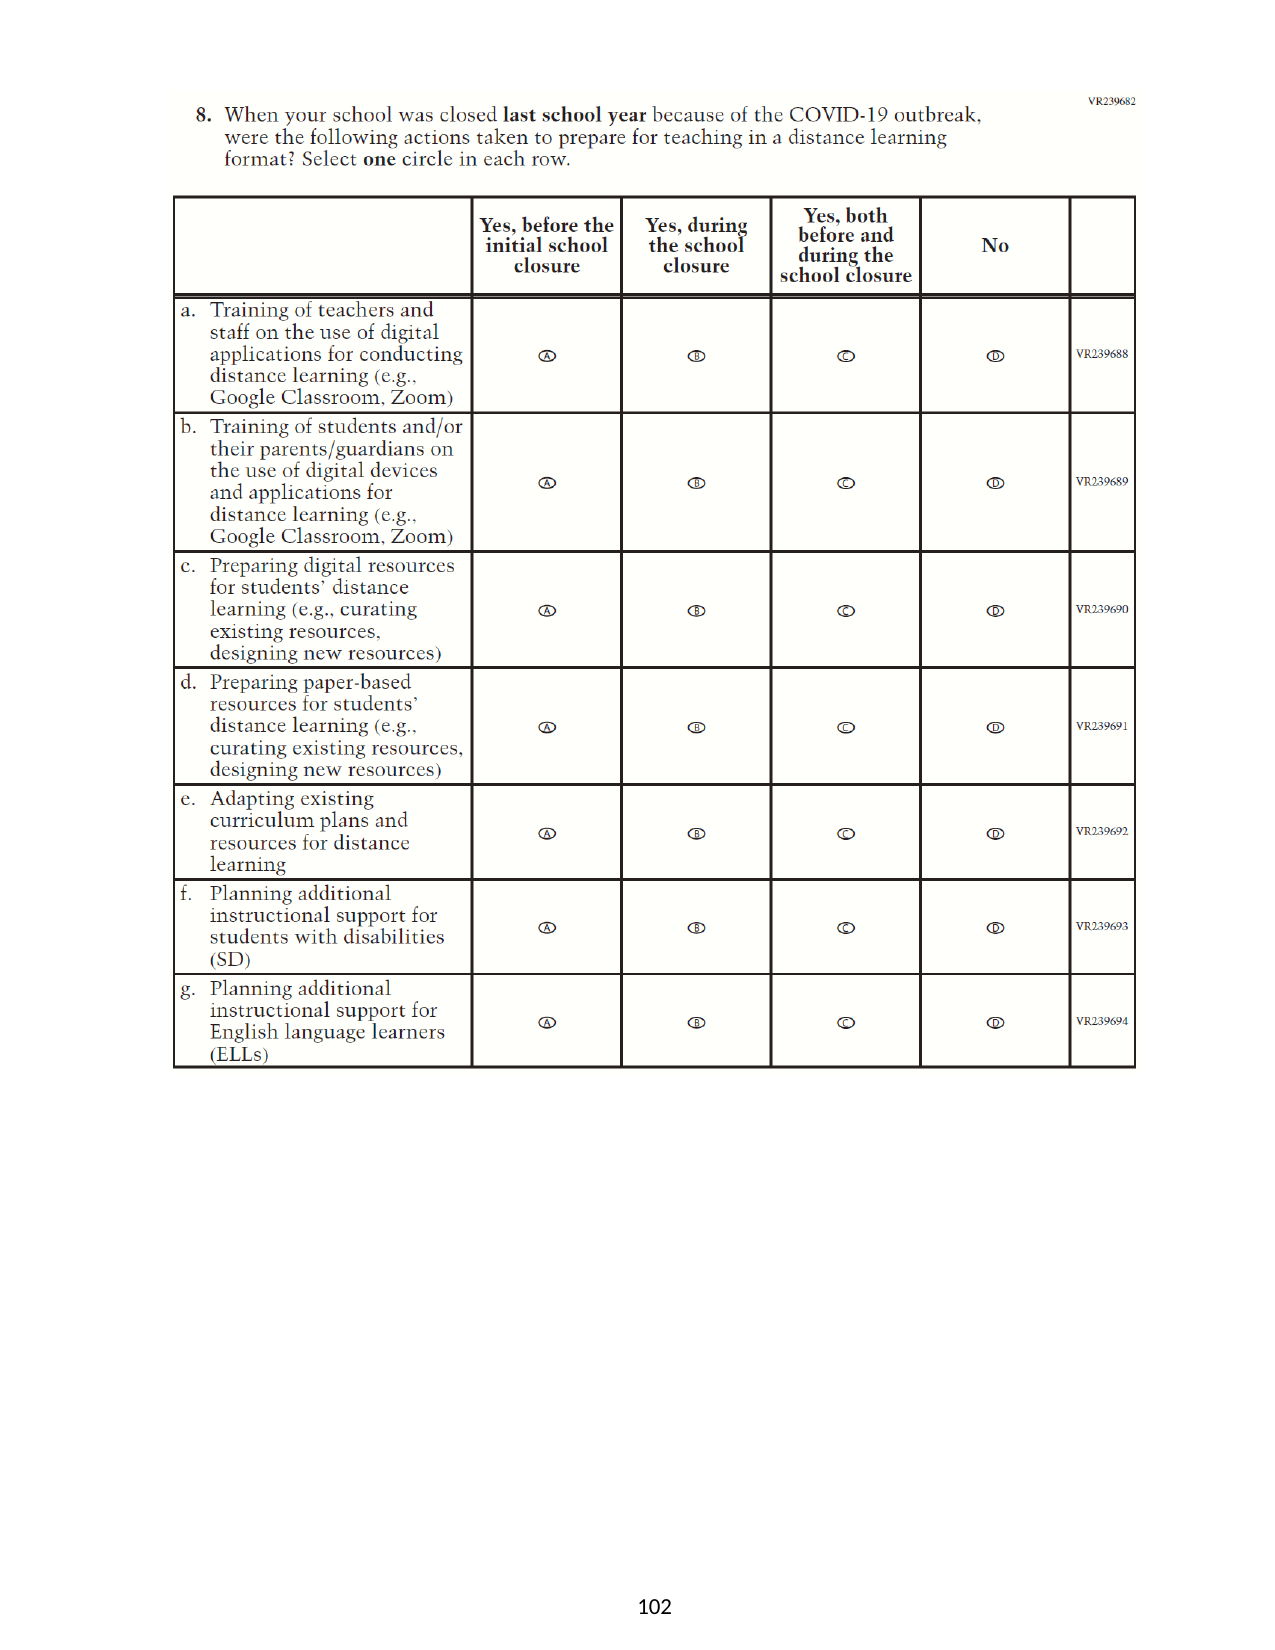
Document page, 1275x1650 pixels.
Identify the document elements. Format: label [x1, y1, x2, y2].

picture [166, 90, 1143, 1074]
